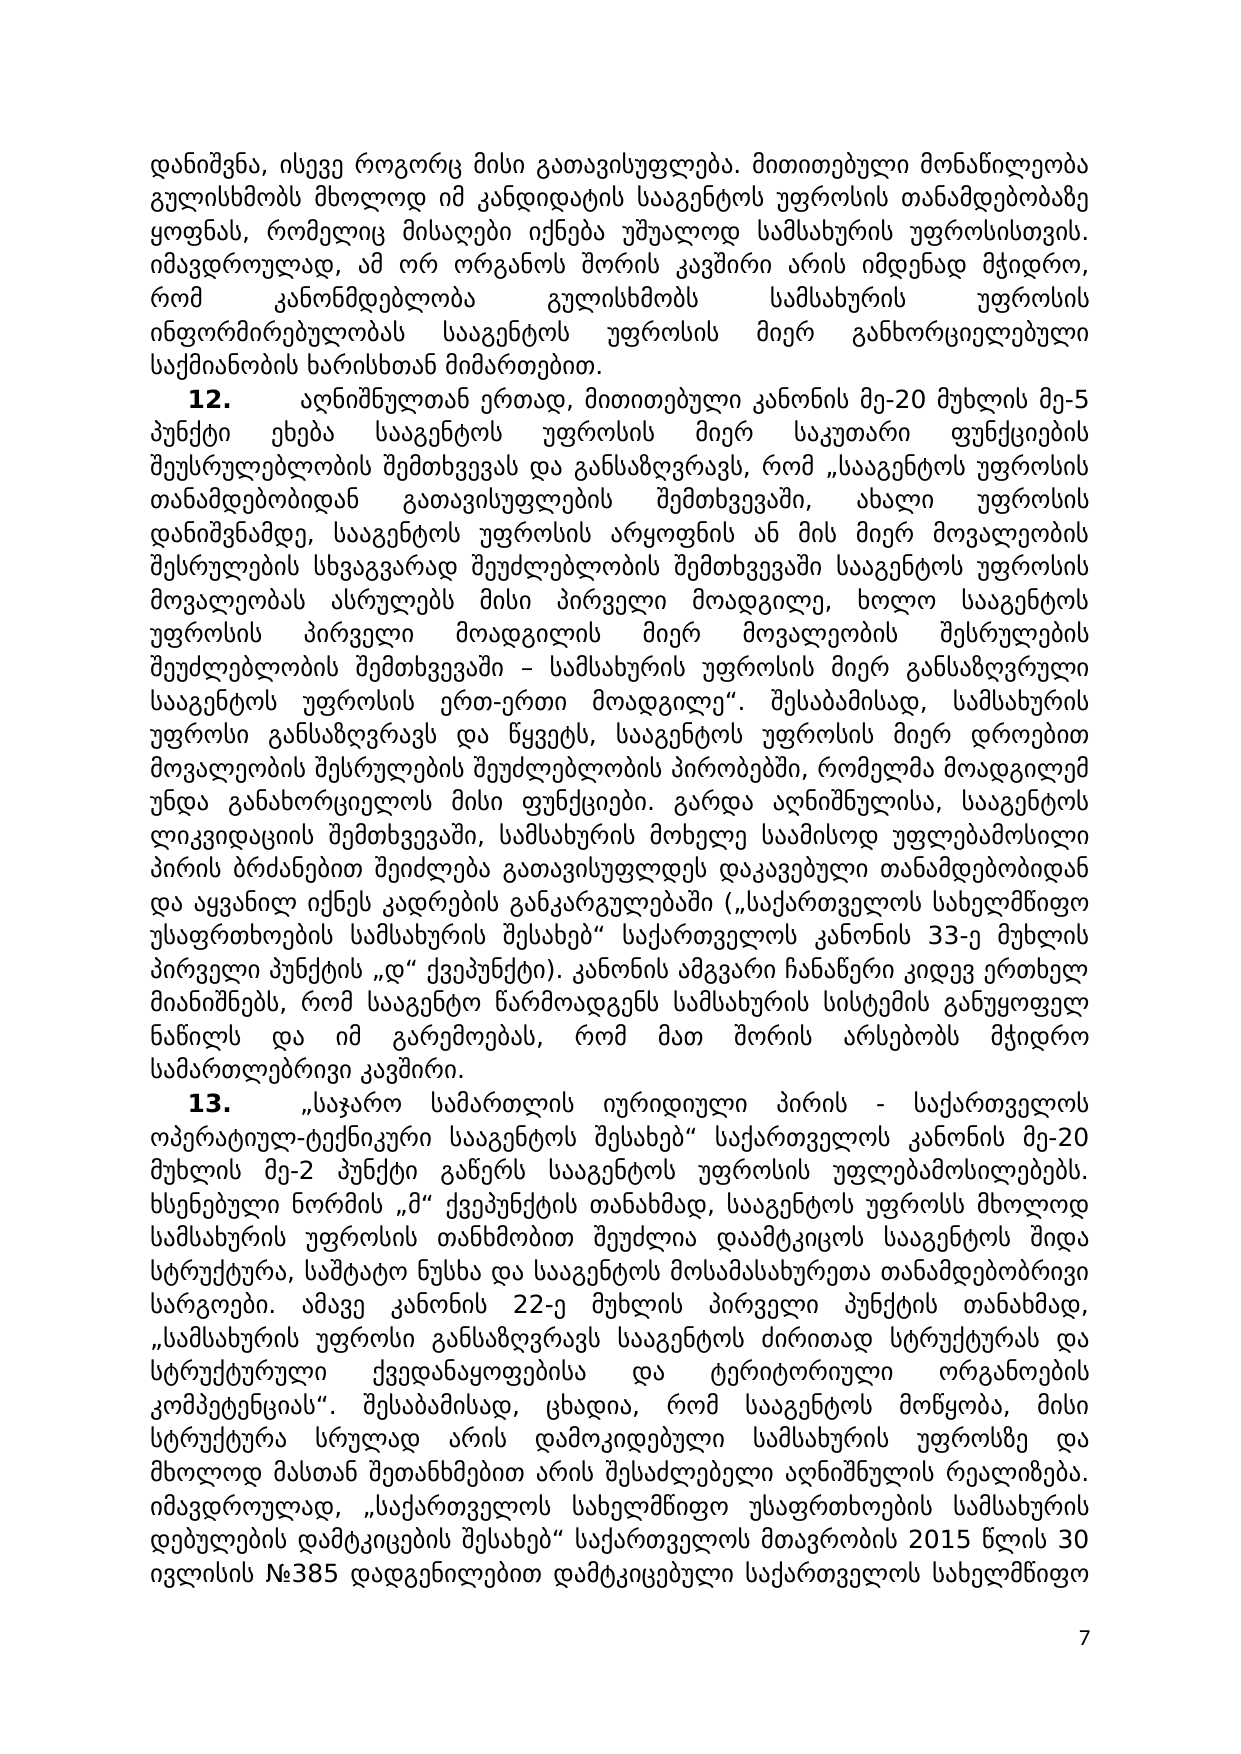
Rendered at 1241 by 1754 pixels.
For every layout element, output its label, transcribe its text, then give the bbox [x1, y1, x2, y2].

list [150, 150, 1090, 380]
list აღნიშნულთან ერთად, მითითებული კანონის მე-20 მუხლის მე-5 პუნქტი ეხება სააგენტოს უფროსის მიერ საკუთარი ფუნქციების შეუსრულებლობის შემთხვევას და განსაზღვრავს, რომ „სააგენტოს უფროსის თანამდებობიდან გათავისუფლების შემთხვევაში, ახალი უფროსის დანიშვნამდე, სააგენტოს უფროსის არყოფნის ან მის მიერ მოვალეობის შესრულების სხვაგვარად შეუძლებლობის შემთხვევაში სააგენტოს უფროსის მოვალეობას ასრულებს მისი პირველი მოადგილე, ხოლო სააგენტოს უფროსის პირველი მოადგილის მიერ მოვალეობის შესრულების შეუძლებლობის შემთხვევაში – სამსახურის უფროსის მიერ განსაზღვრული სააგენტოს უფროსის ერთ-ერთი მოადგილე“. შესაბამისად, სამსახურის უფროსი განსაზღვრავს და წყვეტს, სააგენტოს უფროსის მიერ დროებით მოვალეობის შესრულების შეუძლებლობის პირობებში, რომელმა მოადგილემ უნდა განახორციელოს მისი ფუნქციები. გარდა აღნიშნულისა, სააგენტოს ლიკვიდაციის შემთხვევაში, სამსახურის მოხელე საამისოდ უფლებამოსილი პირის ბრძანებით შეიძლება გათავისუფლდეს დაკავებული თანამდებობიდან და აყვანილ იქნეს კადრების განკარგულებაში („საქართველოს სახელმწიფო უსაფრთხოების სამსახურის შესახებ“ საქართველოს კანონის 33-ე მუხლის პირველი პუნქტის „დ“ ქვეპუნქტი). კანონის ამგვარი ჩანაწერი კიდევ ერთხელ მიანიშნებს, რომ სააგენტო წარმოადგენს სამსახურის სისტემის განუყოფელ ნაწილს და იმ გარემოებას, რომ მათ შორის არსებობს მჭიდრო სამართლებრივი კავშირი. [150, 385, 1090, 1085]
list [150, 1089, 1090, 1588]
